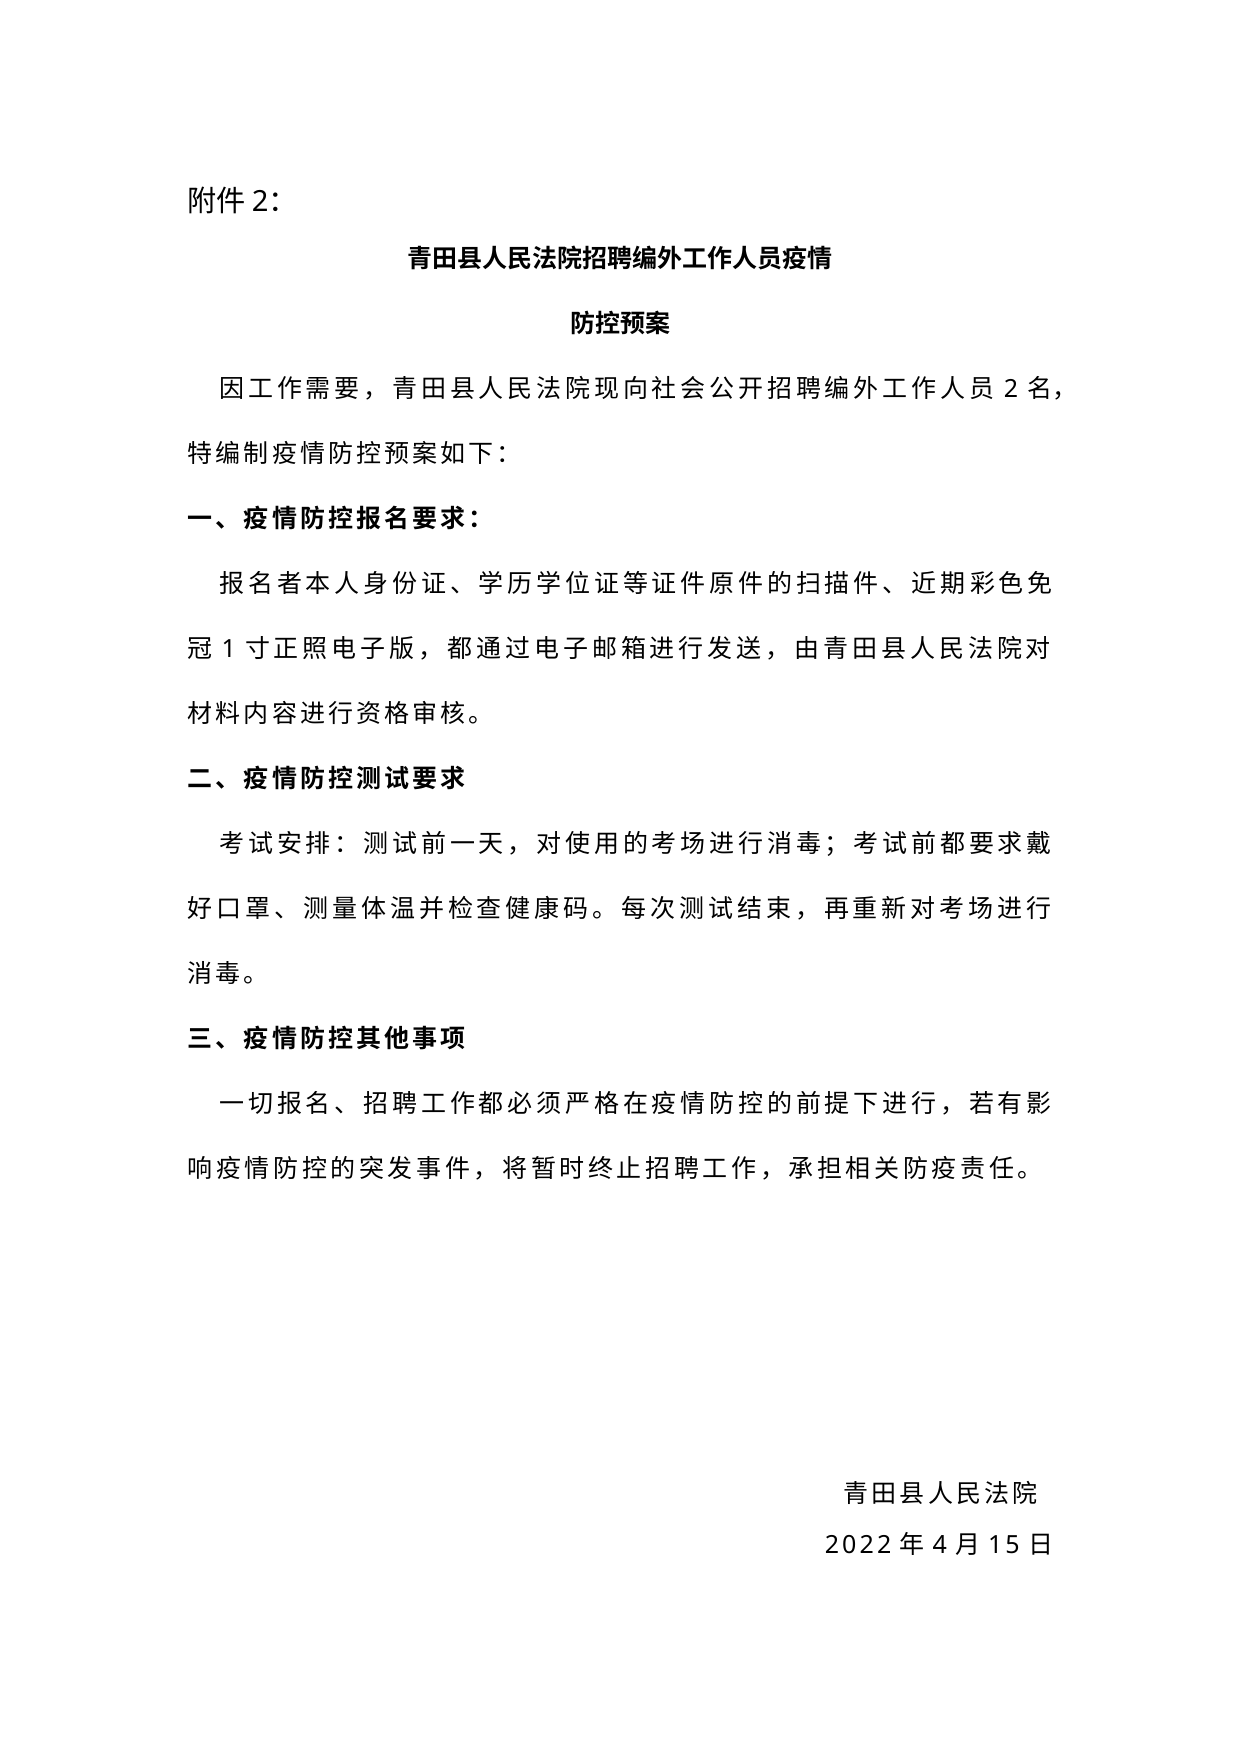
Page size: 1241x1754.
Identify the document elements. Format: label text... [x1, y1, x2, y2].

text 报名者本人身份证、学历学位证等证件原件的扫描件、近期彩色免冠1寸正照电子版，都通过电子邮箱进行发送，由青田县人民法院对材料内容进行资格审核。 [187, 549, 1053, 744]
text 因工作需要，青田县人民法院现向社会公开招聘编外工作人员2名，特编制疫情防控预案如下： [187, 354, 1053, 484]
text 2022年4月15日 [187, 1524, 1053, 1560]
text 防控预案 [187, 289, 1053, 354]
text 一切报名、招聘工作都必须严格在疫情防控的前提下进行，若有影响疫情防控的突发事件，将暂时终止招聘工作，承担相关防疫责任。 [187, 1069, 1053, 1264]
text 考试安排：测试前一天，对使用的考场进行消毒；考试前都要求戴好口罩、测量体温并检查健康码。每次测试结束，再重新对考场进行消毒。 [187, 809, 1053, 1004]
text 青田县人民法院招聘编外工作人员疫情 [187, 224, 1053, 289]
text 三、疫情防控其他事项 [187, 1004, 1053, 1069]
text 附件2： [187, 162, 1053, 224]
text 青田县人民法院 [187, 1459, 1037, 1524]
text 二、疫情防控测试要求 [187, 744, 1053, 809]
text 一、疫情防控报名要求： [187, 484, 1053, 549]
